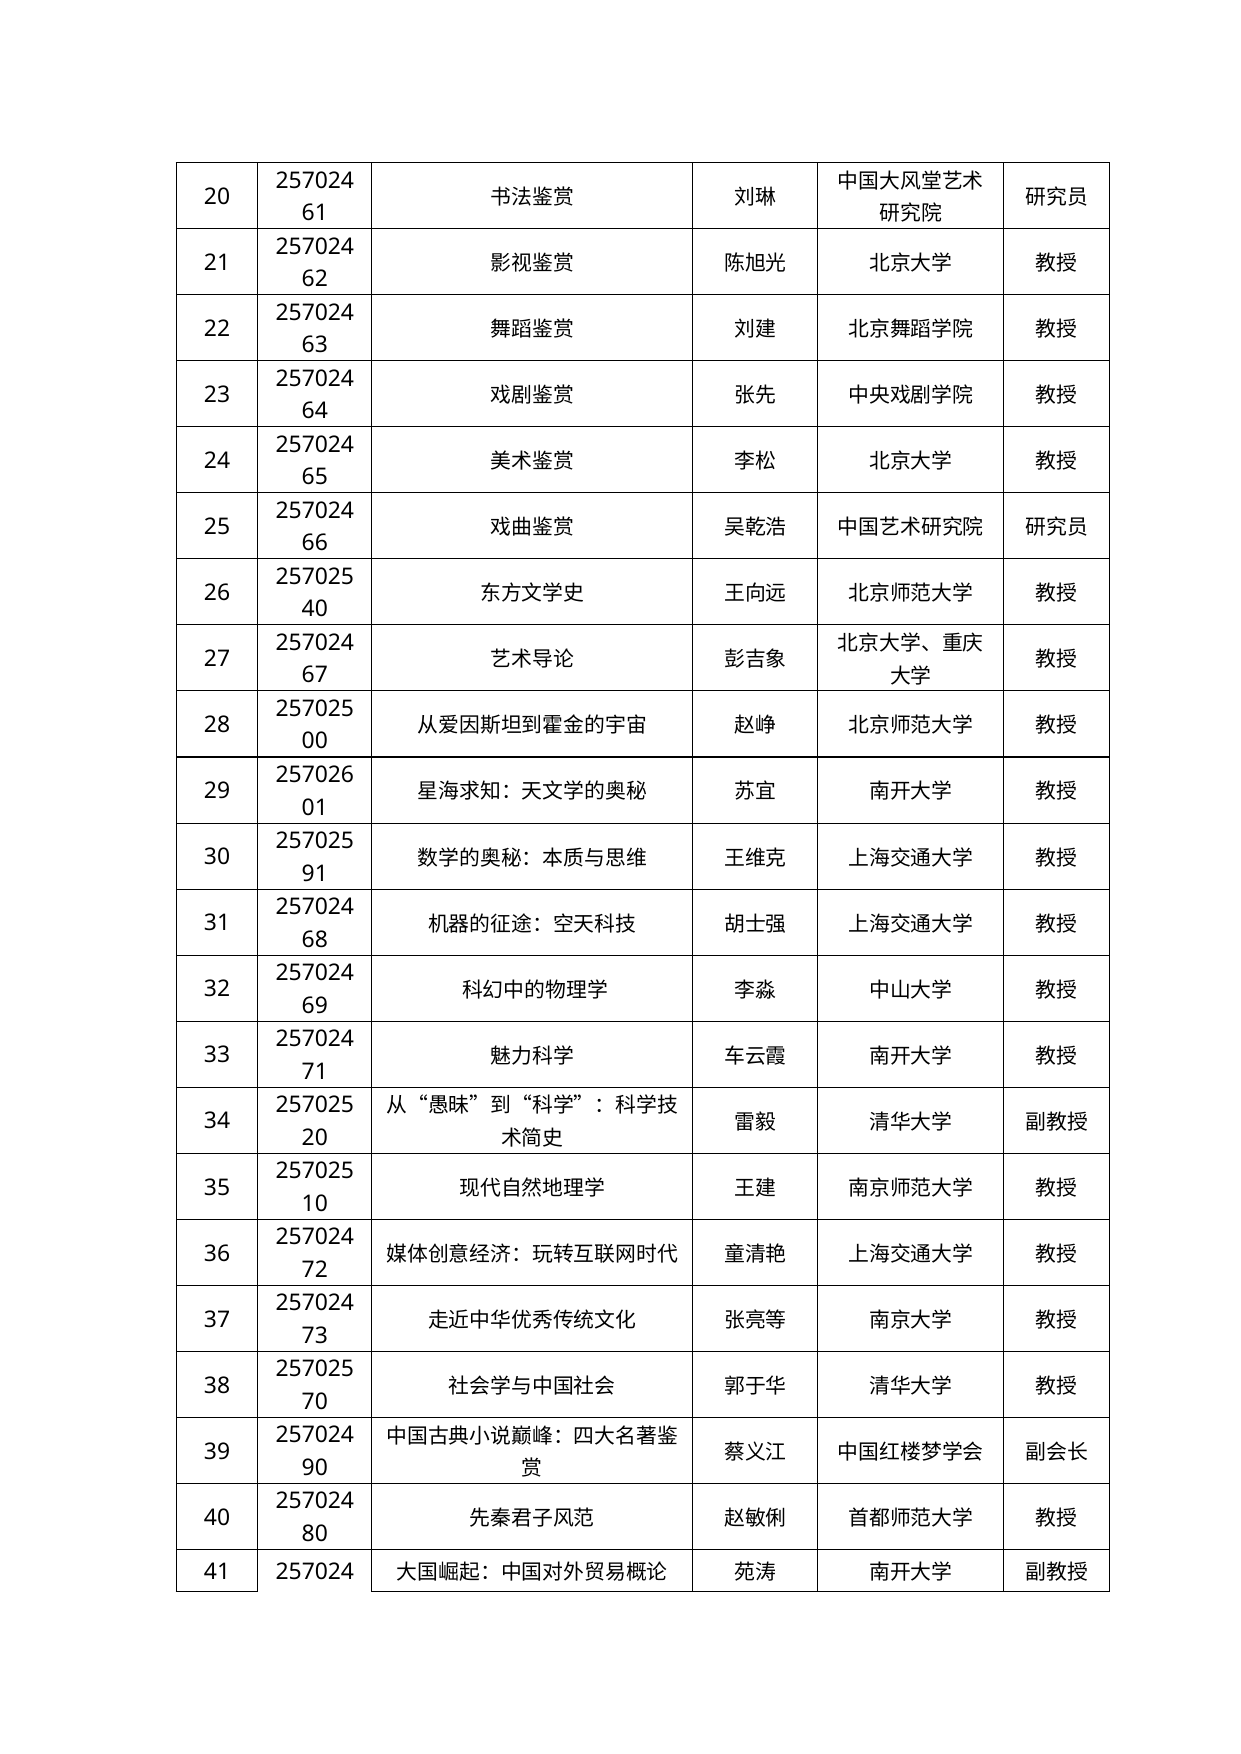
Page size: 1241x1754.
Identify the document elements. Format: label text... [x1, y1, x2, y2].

table_cell 25702465 [258, 427, 371, 492]
table_cell 39 [177, 1418, 257, 1483]
table_cell 社会学与中国社会 [372, 1352, 692, 1417]
table_cell 上海交通大学 [818, 1220, 1003, 1285]
table_cell 研究员 [1004, 493, 1109, 558]
table_cell 张亮等 [693, 1286, 817, 1351]
table_cell 教授 [1004, 1484, 1109, 1549]
table_cell 中央戏剧学院 [818, 361, 1003, 426]
table_cell 胡士强 [693, 890, 817, 954]
table_cell 书法鉴赏 [372, 163, 692, 228]
table_cell 先秦君子风范 [372, 1484, 692, 1549]
table_cell 刘建 [693, 295, 817, 360]
table_cell 37 [177, 1286, 257, 1351]
table_cell 教授 [1004, 691, 1109, 756]
table_cell 32 [177, 956, 257, 1021]
table_cell 35 [177, 1154, 257, 1219]
table_cell 北京大学、重庆大学 [818, 625, 1003, 690]
table_cell 王建 [693, 1154, 817, 1219]
table_cell 南开大学 [818, 758, 1003, 822]
table_cell 李松 [693, 427, 817, 492]
table_cell 25702540 [258, 559, 371, 624]
table_cell 刘琳 [693, 163, 817, 228]
table_cell 科幻中的物理学 [372, 956, 692, 1021]
table_cell 29 [177, 758, 257, 822]
table_cell 36 [177, 1220, 257, 1285]
table_cell 31 [177, 890, 257, 954]
table_cell 郭于华 [693, 1352, 817, 1417]
table_cell 北京师范大学 [818, 559, 1003, 624]
table_cell 25702468 [258, 890, 371, 954]
table_cell 25702570 [258, 1352, 371, 1417]
table_cell 中国古典小说巅峰：四大名著鉴赏 [372, 1418, 692, 1483]
table_cell 影视鉴赏 [372, 229, 692, 294]
table_cell 教授 [1004, 824, 1109, 888]
table_cell 25702510 [258, 1154, 371, 1219]
table_cell 赵峥 [693, 691, 817, 756]
table_cell 走近中华优秀传统文化 [372, 1286, 692, 1351]
table_cell 21 [177, 229, 257, 294]
table_cell 雷毅 [693, 1088, 817, 1153]
table_cell 东方文学史 [372, 559, 692, 624]
table_cell 中国大风堂艺术研究院 [818, 163, 1003, 228]
table_cell 上海交通大学 [818, 890, 1003, 954]
table_cell 26 [177, 559, 257, 624]
table_cell 副会长 [1004, 1418, 1109, 1483]
table_cell 25702466 [258, 493, 371, 558]
table_cell 教授 [1004, 956, 1109, 1021]
table_cell 25702462 [258, 229, 371, 294]
table_cell 星海求知：天文学的奥秘 [372, 758, 692, 822]
table_cell 30 [177, 824, 257, 888]
table_cell 25702591 [258, 824, 371, 888]
table_cell 舞蹈鉴赏 [372, 295, 692, 360]
table_cell 25702467 [258, 625, 371, 690]
table_cell 从“愚昧”到“科学”：科学技术简史 [372, 1088, 692, 1153]
table_cell 清华大学 [818, 1088, 1003, 1153]
table_cell 教授 [1004, 890, 1109, 954]
table_cell 34 [177, 1088, 257, 1153]
table_cell 教授 [1004, 229, 1109, 294]
table_cell 38 [177, 1352, 257, 1417]
table_cell 教授 [1004, 295, 1109, 360]
table_cell 教授 [1004, 1352, 1109, 1417]
table_cell 首都师范大学 [818, 1484, 1003, 1549]
table_cell 美术鉴赏 [372, 427, 692, 492]
table_cell 北京大学 [818, 229, 1003, 294]
table_cell 清华大学 [818, 1352, 1003, 1417]
table_cell 研究员 [1004, 163, 1109, 228]
table_cell 25702472 [258, 1220, 371, 1285]
table_cell 24 [177, 427, 257, 492]
table_cell 北京大学 [818, 427, 1003, 492]
table_cell 北京舞蹈学院 [818, 295, 1003, 360]
table_cell 彭吉象 [693, 625, 817, 690]
table_cell 上海交通大学 [818, 824, 1003, 888]
table_cell 王向远 [693, 559, 817, 624]
table_cell 陈旭光 [693, 229, 817, 294]
table_cell 王维克 [693, 824, 817, 888]
table_cell 教授 [1004, 625, 1109, 690]
table_cell 现代自然地理学 [372, 1154, 692, 1219]
table_cell 中山大学 [818, 956, 1003, 1021]
table_cell 南京师范大学 [818, 1154, 1003, 1219]
table_cell 教授 [1004, 1154, 1109, 1219]
table_cell 中国艺术研究院 [818, 493, 1003, 558]
table_cell 副教授 [1004, 1550, 1109, 1591]
table_cell 大国崛起：中国对外贸易概论 [372, 1550, 692, 1591]
table_cell 25702601 [258, 758, 371, 822]
table_cell 戏曲鉴赏 [372, 493, 692, 558]
table_cell 教授 [1004, 1286, 1109, 1351]
table_cell 25702463 [258, 295, 371, 360]
table_cell 25702520 [258, 1088, 371, 1153]
table_cell 25702461 [258, 163, 371, 228]
table_cell 教授 [1004, 1022, 1109, 1087]
table_cell 魅力科学 [372, 1022, 692, 1087]
table_cell 25702500 [258, 691, 371, 756]
table_cell 41 [177, 1550, 257, 1591]
table_cell 南开大学 [818, 1022, 1003, 1087]
table_cell 22 [177, 295, 257, 360]
table_cell 赵敏俐 [693, 1484, 817, 1549]
table_cell 25702471 [258, 1022, 371, 1087]
table_cell 张先 [693, 361, 817, 426]
table_cell 媒体创意经济：玩转互联网时代 [372, 1220, 692, 1285]
table_cell 25 [177, 493, 257, 558]
table_cell 吴乾浩 [693, 493, 817, 558]
table_cell 中国红楼梦学会 [818, 1418, 1003, 1483]
table_cell 副教授 [1004, 1088, 1109, 1153]
table_cell 25702473 [258, 1286, 371, 1351]
table_cell 苏宜 [693, 758, 817, 822]
table_cell 戏剧鉴赏 [372, 361, 692, 426]
table_cell 蔡义江 [693, 1418, 817, 1483]
table_cell 教授 [1004, 559, 1109, 624]
table_cell 教授 [1004, 758, 1109, 822]
table_cell 李淼 [693, 956, 817, 1021]
table_cell 南京大学 [818, 1286, 1003, 1351]
table_cell 25702490 [258, 1418, 371, 1483]
table_cell 数学的奥秘：本质与思维 [372, 824, 692, 888]
table_cell 20 [177, 163, 257, 228]
table_cell 25702480 [258, 1484, 371, 1549]
table_cell 车云霞 [693, 1022, 817, 1087]
table_cell 艺术导论 [372, 625, 692, 690]
table_cell 北京师范大学 [818, 691, 1003, 756]
table_cell 童清艳 [693, 1220, 817, 1285]
table_cell 27 [177, 625, 257, 690]
table_cell 23 [177, 361, 257, 426]
table_cell 33 [177, 1022, 257, 1087]
table_cell 25702469 [258, 956, 371, 1021]
table_cell 25702474 [258, 1550, 371, 1591]
table_cell 40 [177, 1484, 257, 1549]
table_cell 机器的征途：空天科技 [372, 890, 692, 954]
table_cell 苑涛 [693, 1550, 817, 1591]
table_cell 25702464 [258, 361, 371, 426]
table_cell 南开大学 [818, 1550, 1003, 1591]
table_cell 从爱因斯坦到霍金的宇宙 [372, 691, 692, 756]
table_cell 教授 [1004, 361, 1109, 426]
table_cell 28 [177, 691, 257, 756]
table_cell 教授 [1004, 1220, 1109, 1285]
table_cell 教授 [1004, 427, 1109, 492]
